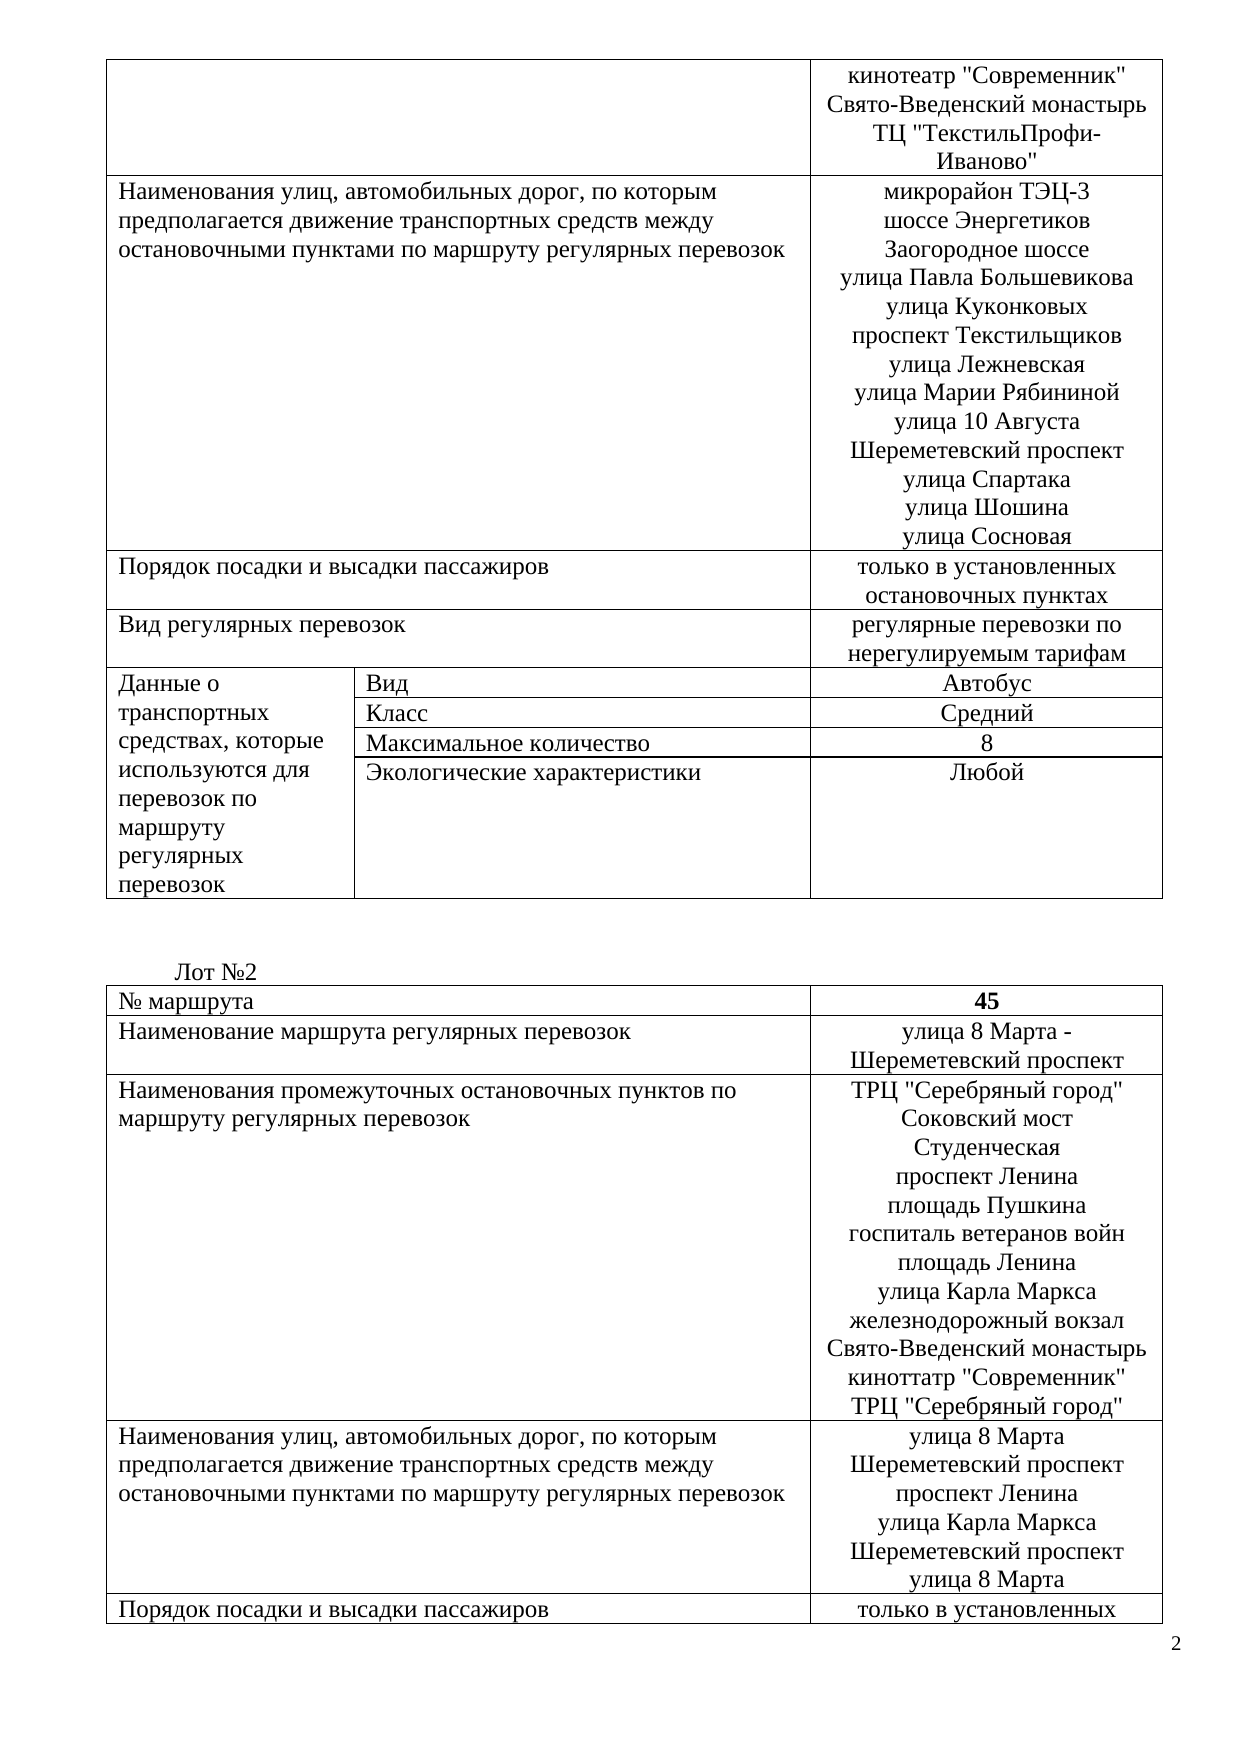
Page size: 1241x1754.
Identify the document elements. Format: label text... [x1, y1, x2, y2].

table_cell ТРЦ "Серебряный город" Соковский мост Студенческая проспект Ленина площадь Пушкина госпиталь ветеранов войн площадь Ленина улица Карла Маркса железнодорожный вокзал Свято-Введенский монастырь киноттатр "Современник" ТРЦ "Серебряный город" [811, 1075, 1162, 1420]
table_cell Вид регулярных перевозок [107, 610, 810, 667]
table_cell улица 8 Марта - Шереметевский проспект [811, 1016, 1162, 1074]
table_cell микрорайон ТЭЦ-3 шоссе Энергетиков Заогородное шоссе улица Павла Большевикова улица Куконковых проспект Текстильщиков улица Лежневская улица Марии Рябининой улица 10 Августа Шереметевский проспект улица Спартака улица Шошина улица Сосновая [811, 176, 1162, 550]
table_cell Вид [355, 668, 810, 697]
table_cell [811, 60, 1162, 175]
table_cell регулярные перевозки по нерегулируемым тарифам [811, 610, 1162, 667]
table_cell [811, 1594, 1162, 1623]
table_cell Автобус [811, 668, 1162, 697]
table_cell Средний [811, 698, 1162, 727]
table_cell Наименования улиц, автомобильных дорог, по которым предполагается движение транспортных средств между остановочными пунктами по маршруту регулярных перевозок [107, 176, 810, 550]
table_header № маршрута [107, 986, 810, 1015]
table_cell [107, 60, 810, 175]
table_cell только в установленных остановочных пунктах [811, 551, 1162, 608]
table_cell Любой [811, 758, 1162, 898]
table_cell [107, 1594, 810, 1623]
table_cell Порядок посадки и высадки пассажиров [107, 551, 810, 608]
table_cell 8 [811, 728, 1162, 756]
text Лот №2 [118, 957, 1181, 985]
table_cell Наименование маршрута регулярных перевозок [107, 1016, 810, 1074]
table_cell Наименования улиц, автомобильных дорог, по которым предполагается движение транспортных средств между остановочными пунктами по маршруту регулярных перевозок [107, 1421, 810, 1593]
table_cell Данные о транспортных средствах, которые используются для перевозок по маршруту регулярных перевозок [107, 668, 354, 898]
table_cell Экологические характеристики [355, 758, 810, 898]
table_cell Класс [355, 698, 810, 727]
table_header 45 [811, 986, 1162, 1015]
table_cell Наименования промежуточных остановочных пунктов по маршруту регулярных перевозок [107, 1075, 810, 1420]
table_cell Максимальное количество [355, 728, 810, 756]
table_cell улица 8 Марта Шереметевский проспект проспект Ленина улица Карла Маркса Шереметевский проспект улица 8 Марта [811, 1421, 1162, 1593]
